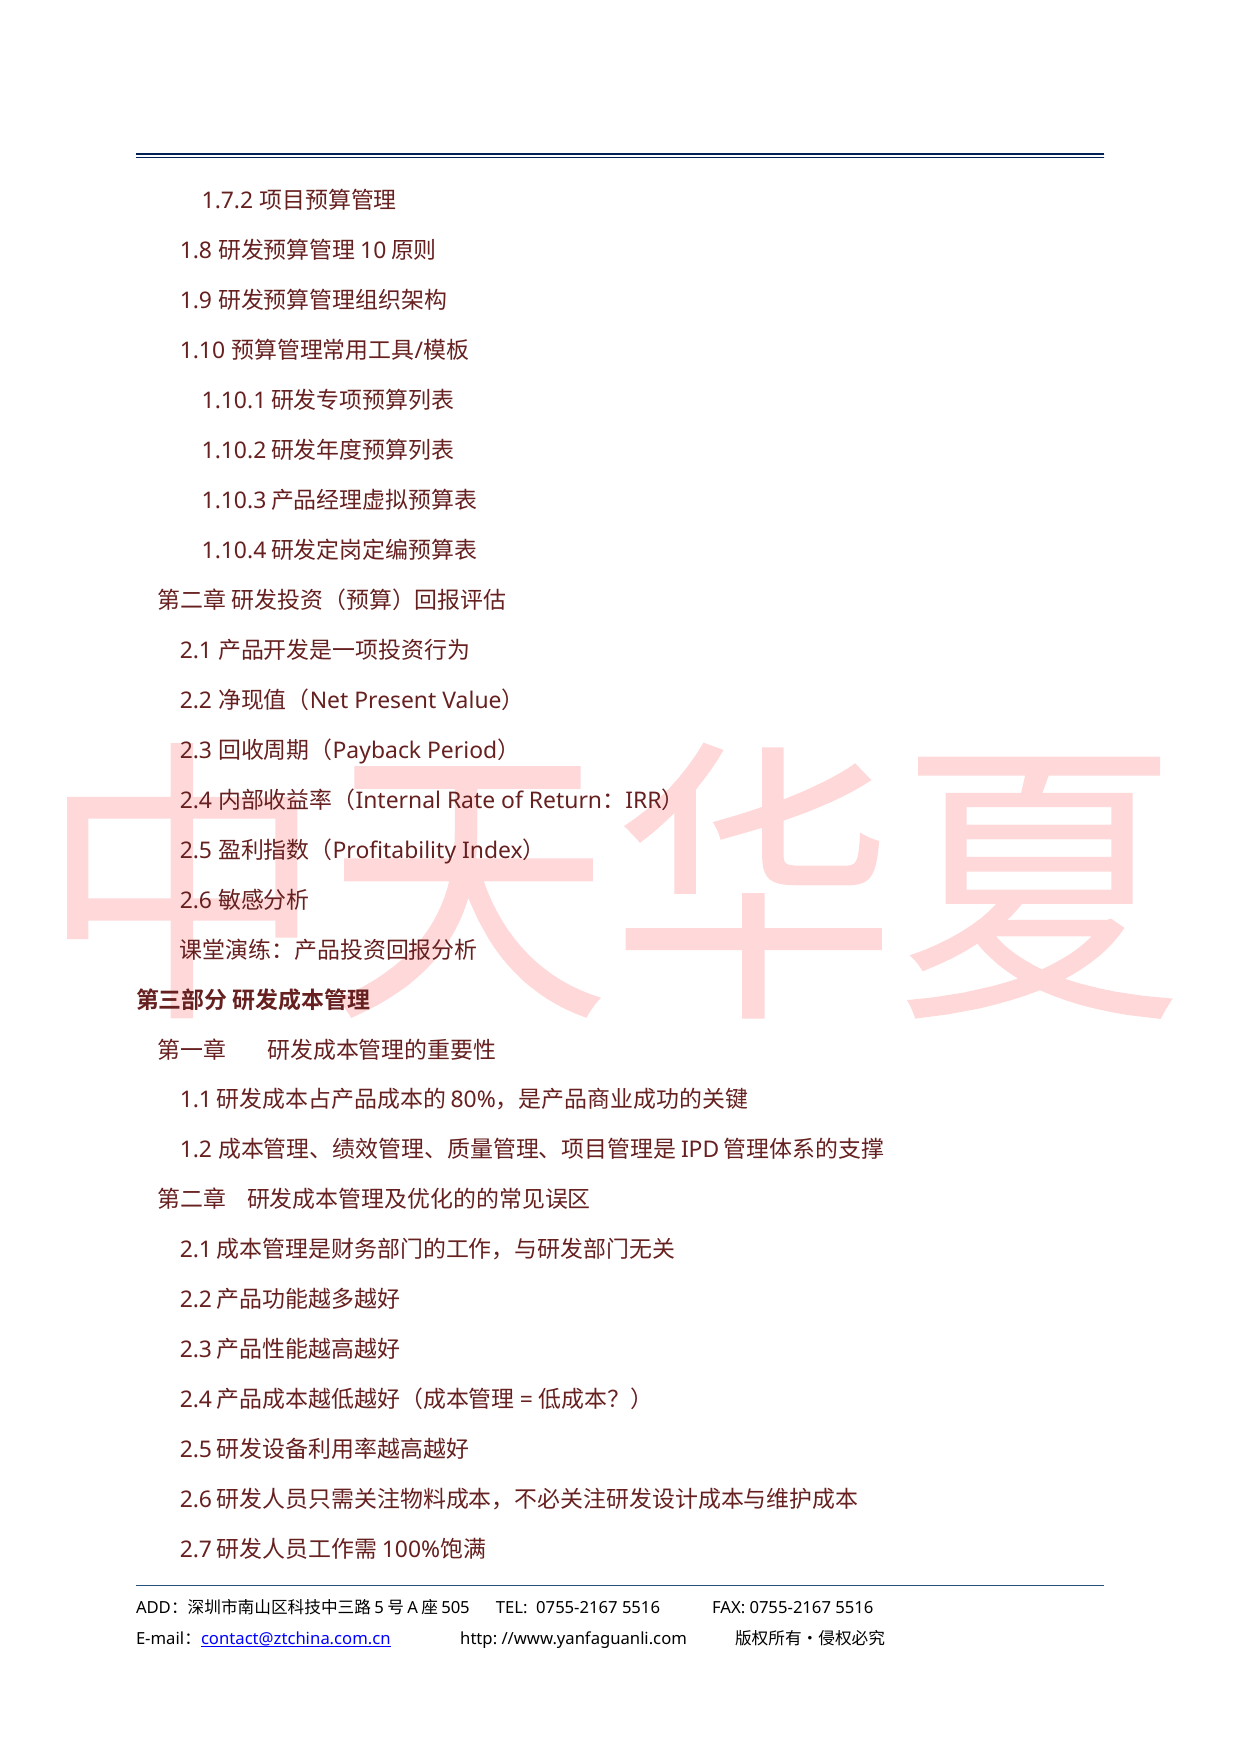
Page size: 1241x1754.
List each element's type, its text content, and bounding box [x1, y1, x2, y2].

text 1.1研发成本占产品成本的80%，是产品商业成功的关键 [179, 1081, 1104, 1115]
text 2.2产品功能越多越好 [179, 1281, 1104, 1314]
text 1.10.3产品经理虚拟预算表 [201, 482, 1104, 515]
text 第三部分 研发成本管理 [136, 982, 1104, 1015]
text 2.3 回收周期（Payback Period） [179, 732, 1104, 765]
text 2.4 内部收益率（Internal Rate of Return：IRR） [179, 782, 1104, 815]
text 第一章 研发成本管理的重要性 [158, 1031, 1104, 1065]
text 1.9 研发预算管理组织架构 [179, 282, 1104, 315]
text 1.7.2 项目预算管理 [201, 182, 1104, 215]
text 2.7研发人员工作需100%饱满 [179, 1531, 1104, 1564]
text 2.1 产品开发是一项投资行为 [179, 632, 1104, 665]
text 1.10 预算管理常用工具/模板 [179, 332, 1104, 365]
text 2.6研发人员只需关注物料成本，不必关注研发设计成本与维护成本 [179, 1481, 1104, 1514]
text 1.10.4研发定岗定编预算表 [201, 532, 1104, 565]
text 2.5 盈利指数（Profitability Index） [179, 832, 1104, 865]
text 1.2 成本管理、绩效管理、质量管理、项目管理是IPD管理体系的支撑 [179, 1131, 1104, 1165]
text 2.5研发设备利用率越高越好 [179, 1431, 1104, 1464]
text 2.3产品性能越高越好 [179, 1331, 1104, 1364]
text 1.10.2研发年度预算列表 [201, 432, 1104, 465]
text 1.10.1研发专项预算列表 [201, 382, 1104, 415]
text 2.6 敏感分析 [179, 882, 1104, 915]
text 1.8 研发预算管理10原则 [179, 232, 1104, 265]
text 2.1成本管理是财务部门的工作，与研发部门无关 [179, 1231, 1104, 1264]
text 第二章 研发投资（预算）回报评估 [158, 582, 1104, 615]
text 课堂演练：产品投资回报分析 [179, 932, 1104, 965]
text 2.4产品成本越低越好（成本管理 = 低成本？） [179, 1381, 1104, 1414]
text 2.2 净现值（Net Present Value） [179, 682, 1104, 715]
text 第二章 研发成本管理及优化的的常见误区 [158, 1181, 1104, 1214]
